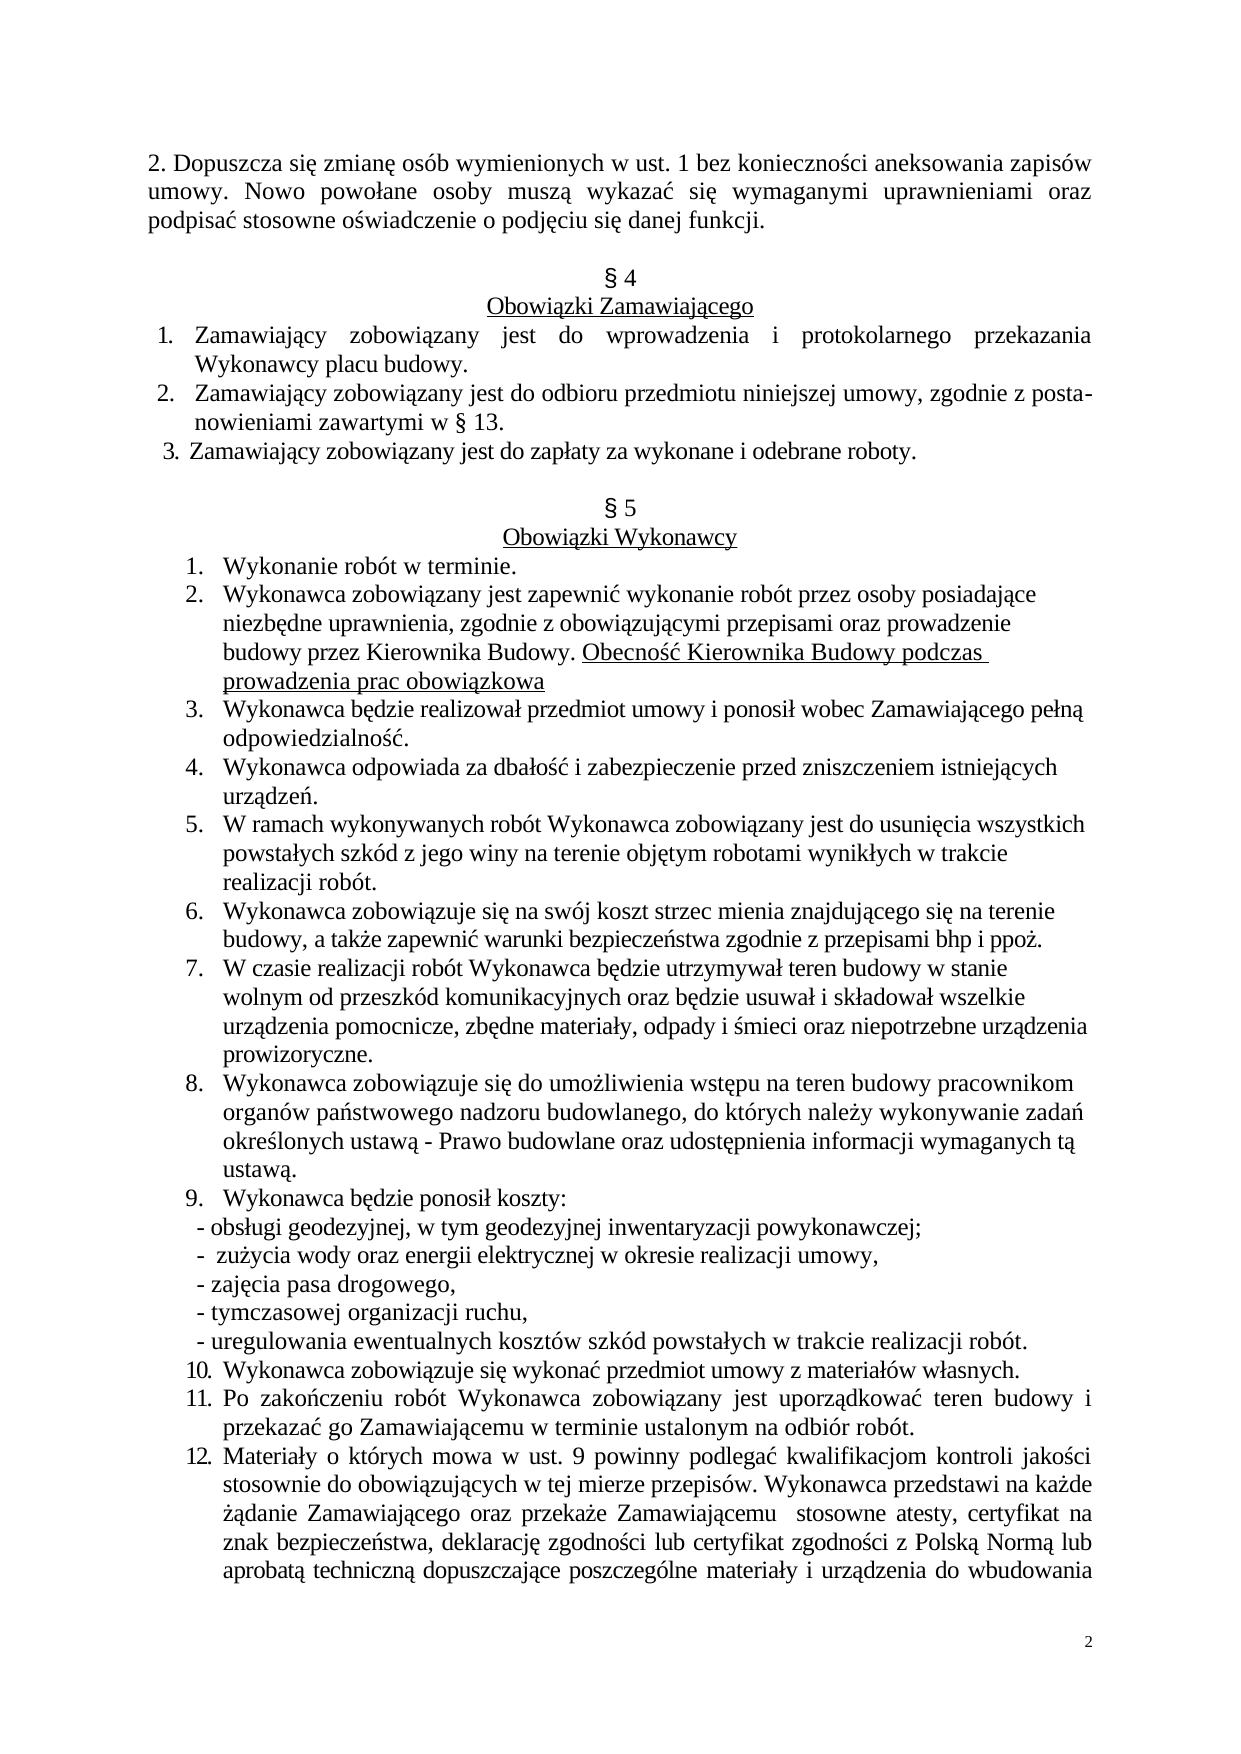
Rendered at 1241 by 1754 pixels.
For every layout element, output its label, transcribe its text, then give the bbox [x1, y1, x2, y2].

list Wykonawca odpowiada za dbałość i zabezpieczenie przed zniszczeniem istniejących urządzeń. [185, 752, 1093, 809]
text 5 [148, 493, 1093, 522]
text - obsługi geodezyjnej, w tym geodezyjnej inwentaryzacji powykonawczej; [196, 1212, 1087, 1241]
text Obowiązki Zamawiającego [148, 291, 1093, 320]
list Wykonawca będzie ponosił koszty: [185, 1183, 1093, 1212]
list Wykonawca będzie realizował przedmiot umowy i ponosił wobec Zamawiającego pełną odpowiedzialność. [185, 694, 1093, 752]
text - uregulowania ewentualnych kosztów szkód powstałych w trakcie realizacji robót. [196, 1327, 1087, 1355]
text 2. Dopuszcza się zmianę osób wymienionych w ust. 1 bez konieczności aneksowania zapisów umowy. Nowo powołane osoby muszą wykazać się wymaganymi uprawnieniami oraz podpisać stosowne oświadczenie o podjęciu się danej funkcji. [148, 148, 1093, 234]
list Zamawiający zobowiązany jest do zapłaty za wykonane i odebrane roboty. [162, 436, 1093, 464]
list Wykonawca zobowiązuje się wykonać przedmiot umowy z materiałów własnych. [185, 1355, 1093, 1384]
list Po zakończeniu robót Wykonawca zobowiązany jest uporządkować teren budowy i przekazać go Zamawiającemu w terminie ustalonym na odbiór robót. [185, 1384, 1093, 1441]
text 4 [148, 263, 1093, 291]
list Wykonawca zobowiązuje się na swój koszt strzec mienia znajdującego się na terenie budowy, a także zapewnić warunki bezpieczeństwa zgodnie z przepisami bhp i ppoż. [185, 896, 1093, 953]
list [185, 1441, 1093, 1584]
list Wykonawca zobowiązany jest zapewnić wykonanie robót przez osoby posiadające niezbędne uprawnienia, zgodnie z obowiązującymi przepisami oraz prowadzenie budowy przez Kierownika Budowy. Obecność Kierownika Budowy podczas prowadzenia prac obowiązkowa [185, 579, 1093, 694]
text Obowiązki Wykonawcy [148, 522, 1093, 551]
text - zajęcia pasa drogowego, [196, 1269, 1087, 1298]
list Zamawiający zobowiązany jest do wprowadzenia i protokolarnego przekazania Wykonawcy placu budowy. [157, 321, 1092, 378]
text - zużycia wody oraz energii elektrycznej w okresie realizacji umowy, [196, 1241, 1087, 1269]
list Zamawiający zobowiązany jest do odbioru przedmiotu niniejszej umowy, zgodnie z postanowieniami zawartymi w § 13. [157, 378, 1093, 436]
list Wykonanie robót w terminie. [185, 551, 1093, 579]
list W czasie realizacji robót Wykonawca będzie utrzymywał teren budowy w stanie wolnym od przeszkód komunikacyjnych oraz będzie usuwał i składował wszelkie urządzenia pomocnicze, zbędne materiały, odpady i śmieci oraz niepotrzebne urządzenia prowizoryczne. [185, 953, 1093, 1068]
text - tymczasowej organizacji ruchu, [196, 1298, 1087, 1327]
list Wykonawca zobowiązuje się do umożliwienia wstępu na teren budowy pracownikom organów państwowego nadzoru budowlanego, do których należy wykonywanie zadań określonych ustawą - Prawo budowlane oraz udostępnienia informacji wymaganych tą ustawą. [185, 1068, 1093, 1183]
list W ramach wykonywanych robót Wykonawca zobowiązany jest do usunięcia wszystkich powstałych szkód z jego winy na terenie objętym robotami wynikłych w trakcie realizacji robót. [185, 809, 1093, 896]
